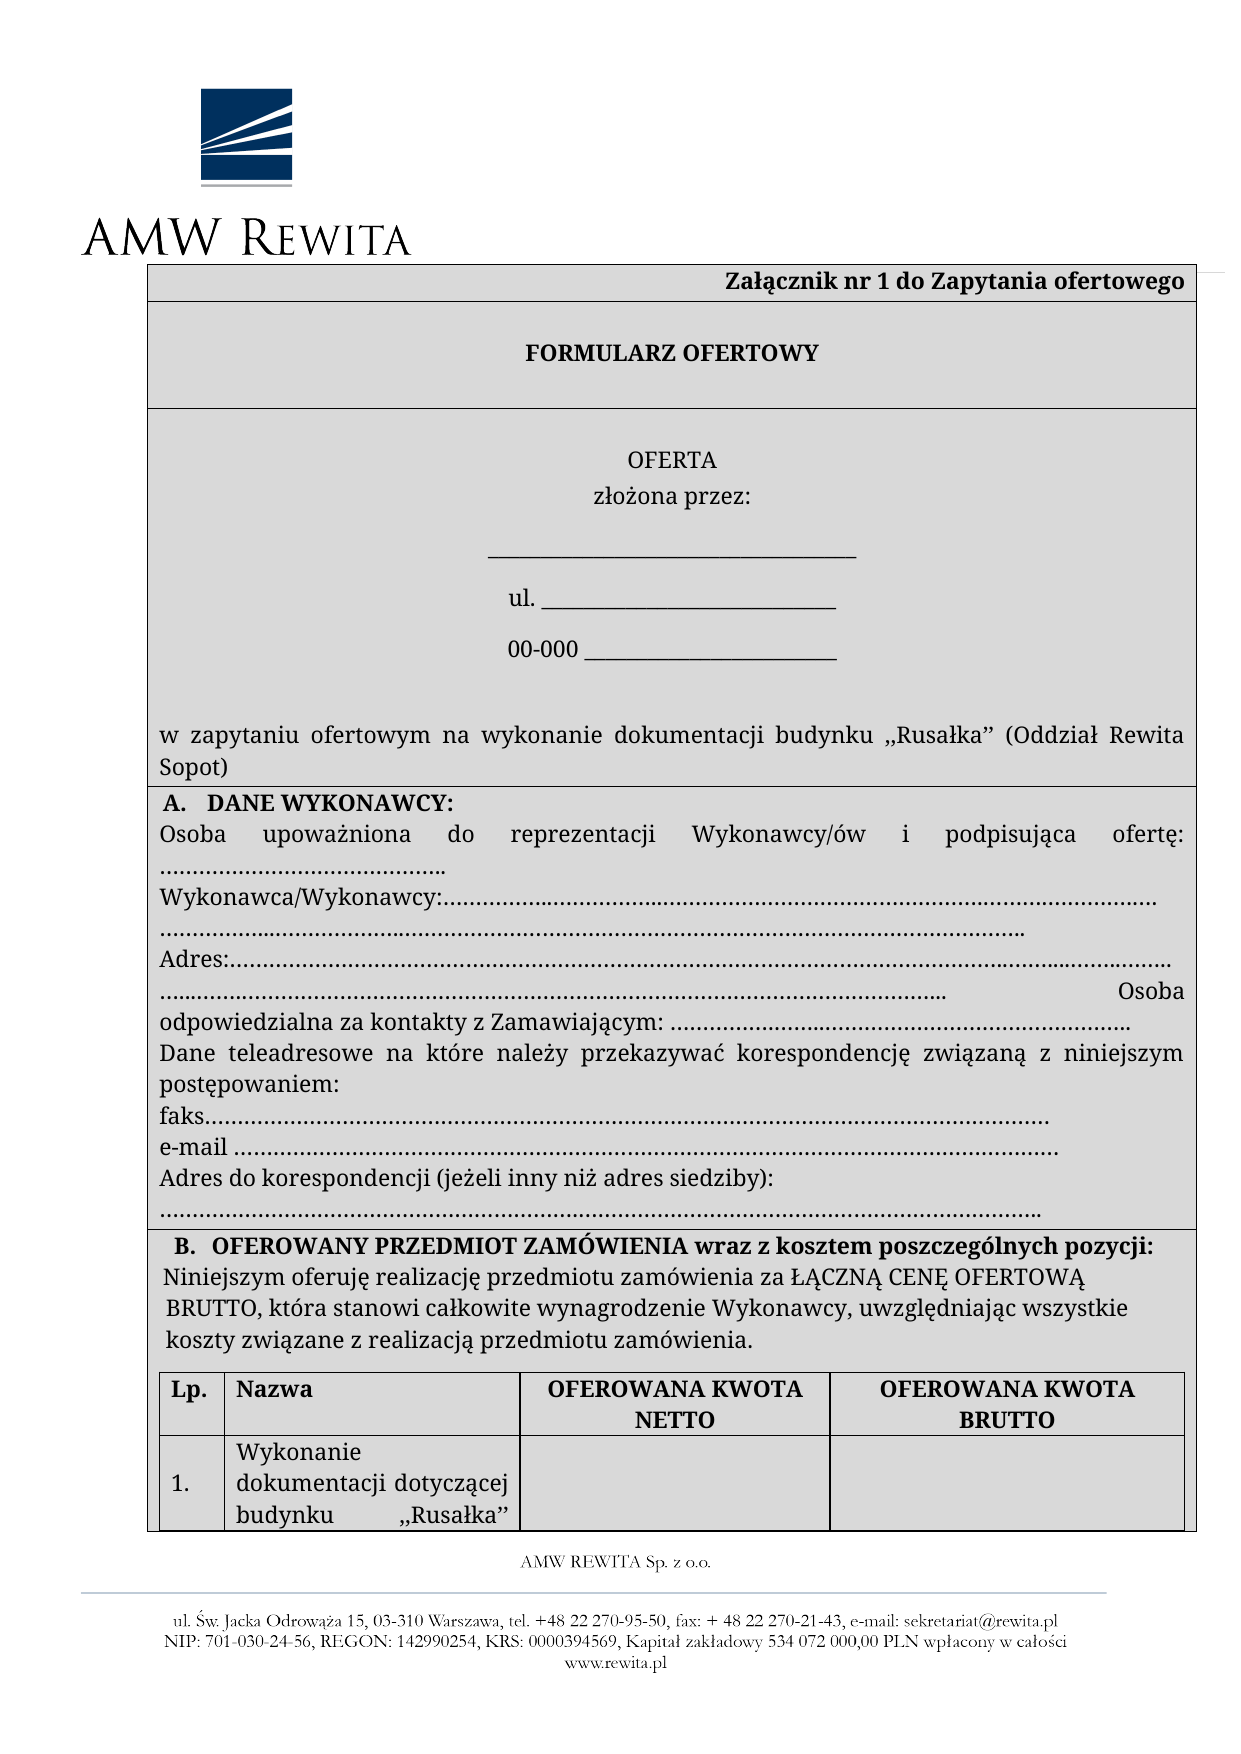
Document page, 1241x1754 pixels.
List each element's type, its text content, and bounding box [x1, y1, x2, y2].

table_cell FORMULARZ OFERTOWY [148, 302, 1196, 408]
picture [0, 0, 1239, 1754]
table_cell DANE WYKONAWCY: Osoba upoważniona do reprezentacji Wykonawcy/ów i podpisująca ofertę: …………………………………….. Wykonawca/Wykonawcy:……………..……………..………………………………………….……….………….….……………...………………..………………………………………………………………………………….. Adres:………………………………………………………………………………………………………..……....……..……..…...…….……………………………………………………………………………………………... Osoba odpowiedzialna za kontakty z Zamawiającym: …………….……..……………………………………….. Dane teleadresowe na które należy przekazywać korespondencję związaną z niniejszym postępowaniem: faks………………………………………………………………………………………………………………… e-mail ……………………………………………………………………………………………………………… Adres do korespondencji (jeżeli inny niż adres siedziby): ……………………………………………………….…………………………………………………………….. [148, 787, 1196, 1229]
table_cell OFERTA złożona przez: ___________________________________ ul. ____________________________ 00-000 ________________________ w zapytaniu ofertowym na wykonanie dokumentacji budynku ,,Rusałka’’ (Oddział Rewita Sopot) [148, 409, 1196, 786]
table_header Załącznik nr 1 do Zapytania ofertowego [148, 265, 1196, 301]
